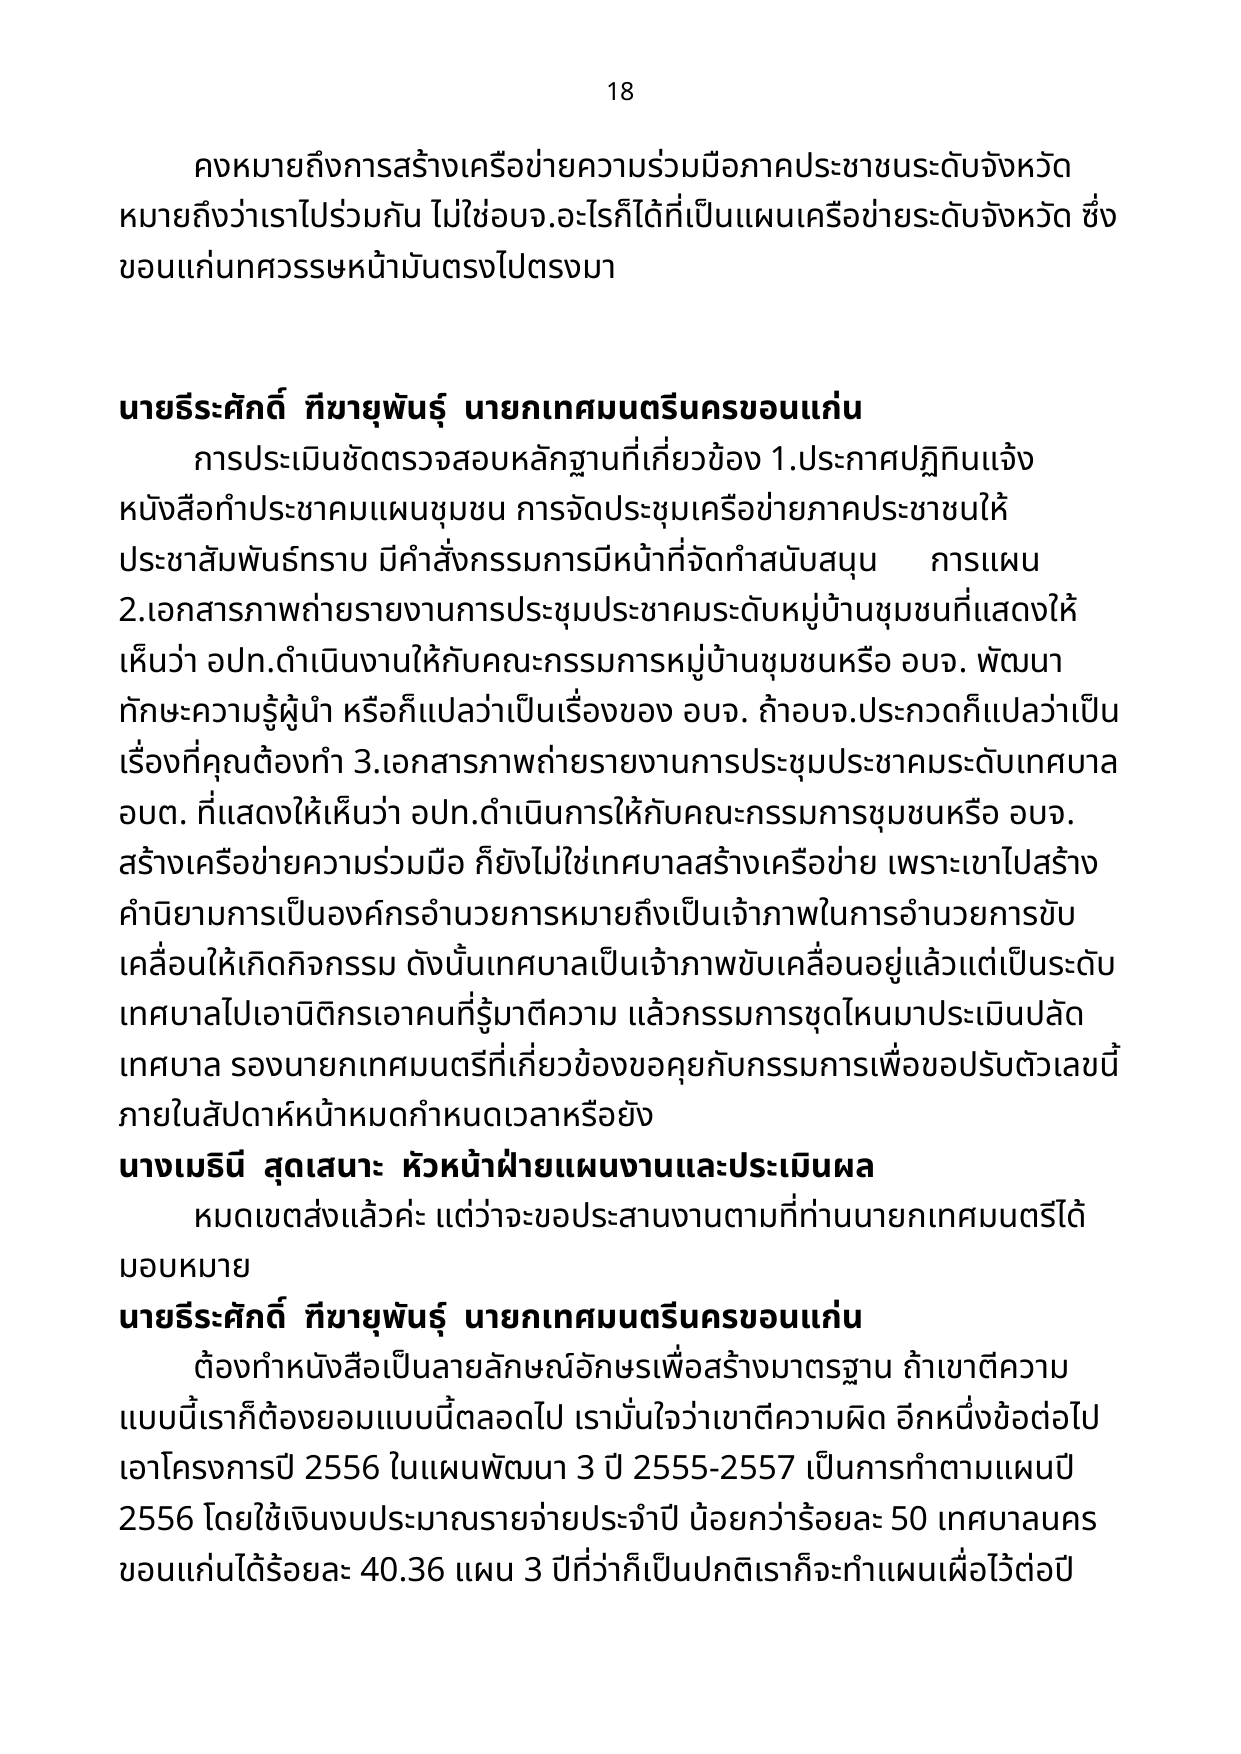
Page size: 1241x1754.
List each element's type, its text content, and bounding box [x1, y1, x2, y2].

text นายธีระศักดิ์ ฑีฆายุพันธุ์ นายกเทศมนตรีนครขอนแก่น [118, 1293, 1122, 1343]
text นายธีระศักดิ์ ฑีฆายุพันธุ์ นายกเทศมนตรีนครขอนแก่น [118, 384, 1122, 434]
text คงหมายถึงการสร้างเครือข่ายความร่วมมือภาคประชาชนระดับจังหวัด หมายถึงว่าเราไปร่วมกัน ไม่ใช่อบจ.อะไรก็ได้ที่เป็นแผนเครือข่ายระดับจังหวัด ซึ่งขอนแก่นทศวรรษหน้ามันตรงไปตรงมา [118, 142, 1122, 293]
text นางเมธินี สุดเสนาะ หัวหน้าฝ่ายแผนงานและประเมินผล [118, 1142, 1122, 1192]
text การประเมินชัดตรวจสอบหลักฐานที่เกี่ยวข้อง1.ประกาศปฏิทินแจ้งหนังสือทำประชาคมแผนชุมชน การจัดประชุมเครือข่ายภาคประชาชนให้ประชาสัมพันธ์ทราบ มีคำสั่งกรรมการมีหน้าที่จัดทำสนับสนุน การแผน 2.เอกสารภาพถ่ายรายงานการประชุมประชาคมระดับหมู่บ้านชุมชนที่แสดงให้เห็นว่า อปท.ดำเนินงานให้กับคณะกรรมการหมู่บ้านชุมชนหรือ อบจ. พัฒนาทักษะความรู้ผู้นำ หรือก็แปลว่าเป็นเรื่องของ อบจ. ถ้าอบจ.ประกวดก็แปลว่าเป็นเรื่องที่คุณต้องทำ 3.เอกสารภาพถ่ายรายงานการประชุมประชาคมระดับเทศบาล อบต. ที่แสดงให้เห็นว่า อปท.ดำเนินการให้กับคณะกรรมการชุมชนหรือ อบจ. สร้างเครือข่ายความร่วมมือ ก็ยังไม่ใช่เทศบาลสร้างเครือข่าย เพราะเขาไปสร้างคำนิยามการเป็นองค์กรอำนวยการหมายถึงเป็นเจ้าภาพในการอำนวยการขับเคลื่อนให้เกิดกิจกรรม ดังนั้นเทศบาลเป็นเจ้าภาพขับเคลื่อนอยู่แล้วแต่เป็นระดับเทศบาลไปเอานิติกรเอาคนที่รู้มาตีความ แล้วกรรมการชุดไหนมาประเมินปลัดเทศบาล รองนายกเทศมนตรีที่เกี่ยวข้องขอคุยกับกรรมการเพื่อขอปรับตัวเลขนี้ ภายในสัปดาห์หน้าหมดกำหนดเวลาหรือยัง [118, 434, 1122, 1142]
text หมดเขตส่งแล้วค่ะ แต่ว่าจะขอประสานงานตามที่ท่านนายกเทศมนตรีได้มอบหมาย [118, 1192, 1122, 1293]
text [118, 1343, 1122, 1596]
